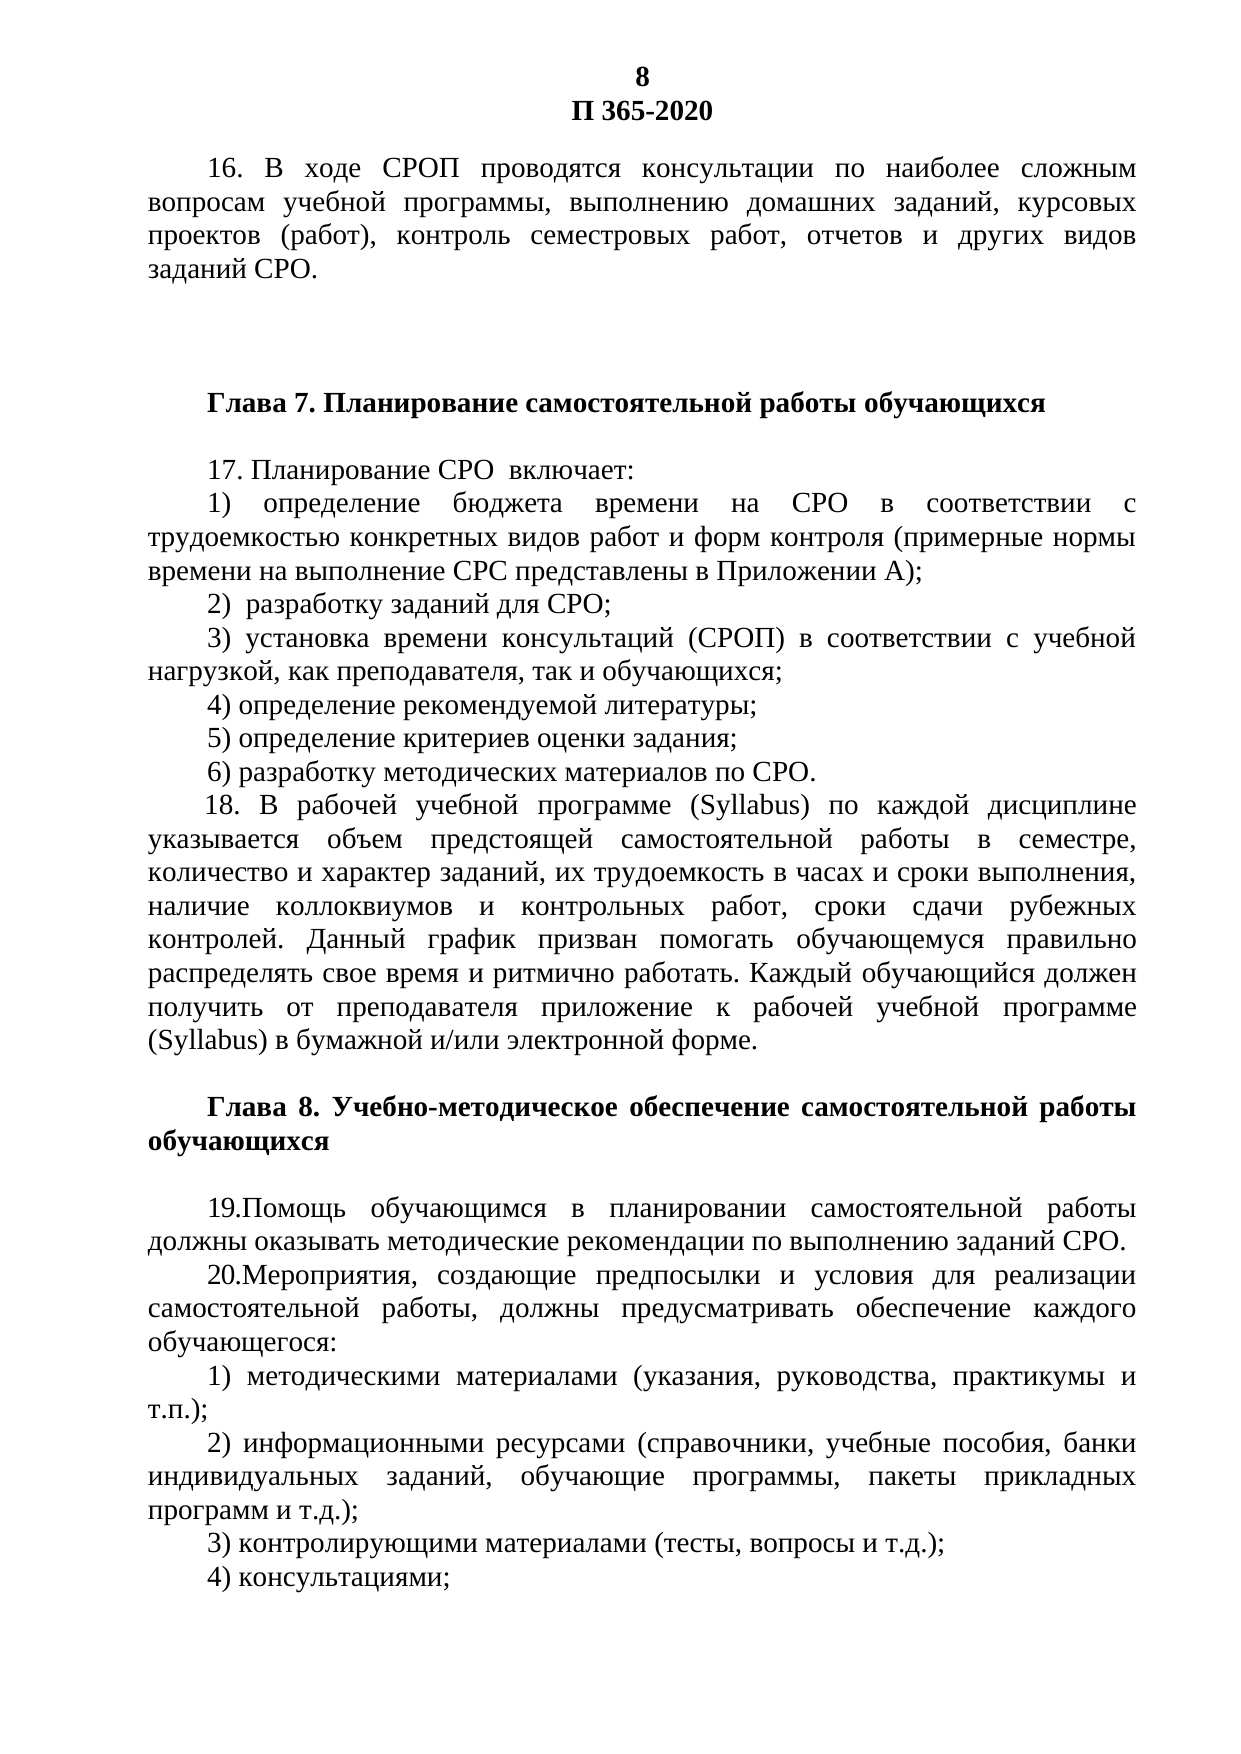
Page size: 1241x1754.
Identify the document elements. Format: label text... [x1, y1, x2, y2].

text 1) определение бюджета времени на СРО в соответствии с трудоемкостью конкретных видов работ и форм контроля (примерные нормы времени на выполнение СРС представлены в Приложении А); [148, 486, 1137, 586]
text 1) методическими материалами (указания, руководства, практикумы и т.п.); [148, 1358, 1137, 1425]
text 4) консультациями; [148, 1559, 1137, 1592]
text Глава 8. Учебно-методическое обеспечение самостоятельной работы обучающихся [148, 1089, 1137, 1156]
text 16. В ходе СРОП проводятся консультации по наиболее сложным вопросам учебной программы, выполнению домашних заданий, курсовых проектов (работ), контроль семестровых работ, отчетов и других видов заданий СРО. [148, 150, 1137, 284]
text 17. Планирование СРО включает: [148, 452, 1137, 486]
text 4) определение рекомендуемой литературы; [148, 687, 1137, 720]
text 6) разработку методических материалов по СРО. [148, 754, 1137, 787]
text 3) установка времени консультаций (СРОП) в соответствии с учебной нагрузкой, как преподавателя, так и обучающихся; [148, 620, 1137, 687]
text 3) контролирующими материалами (тесты, вопросы и т.д.); [148, 1525, 1137, 1559]
text 5) определение критериев оценки задания; [148, 720, 1137, 754]
text 2) разработку заданий для СРО; [148, 586, 1137, 620]
text Глава 7. Планирование самостоятельной работы обучающихся [148, 385, 1137, 418]
text 19.Помощь обучающимся в планировании самостоятельной работы должны оказывать методические рекомендации по выполнению заданий СРО. [148, 1190, 1137, 1257]
text 20.Мероприятия, создающие предпосылки и условия для реализации самостоятельной работы, должны предусматривать обеспечение каждого обучающегося: [148, 1257, 1137, 1358]
text 18. В рабочей учебной программе (Syllabus) по каждой дисциплине указывается объем предстоящей самостоятельной работы в семестре, количество и характер заданий, их трудоемкость в часах и сроки выполнения, наличие коллоквиумов и контрольных работ, сроки сдачи рубежных контролей. Данный график призван помогать обучающемуся правильно распределять свое время и ритмично работать. Каждый обучающийся должен получить от преподавателя приложение к рабочей учебной программе (Syllabus) в бумажной и/или электронной форме. [148, 787, 1137, 1056]
text 2) информационными ресурсами (справочники, учебные пособия, банки индивидуальных заданий, обучающие программы, пакеты прикладных программ и т.д.); [148, 1425, 1137, 1525]
